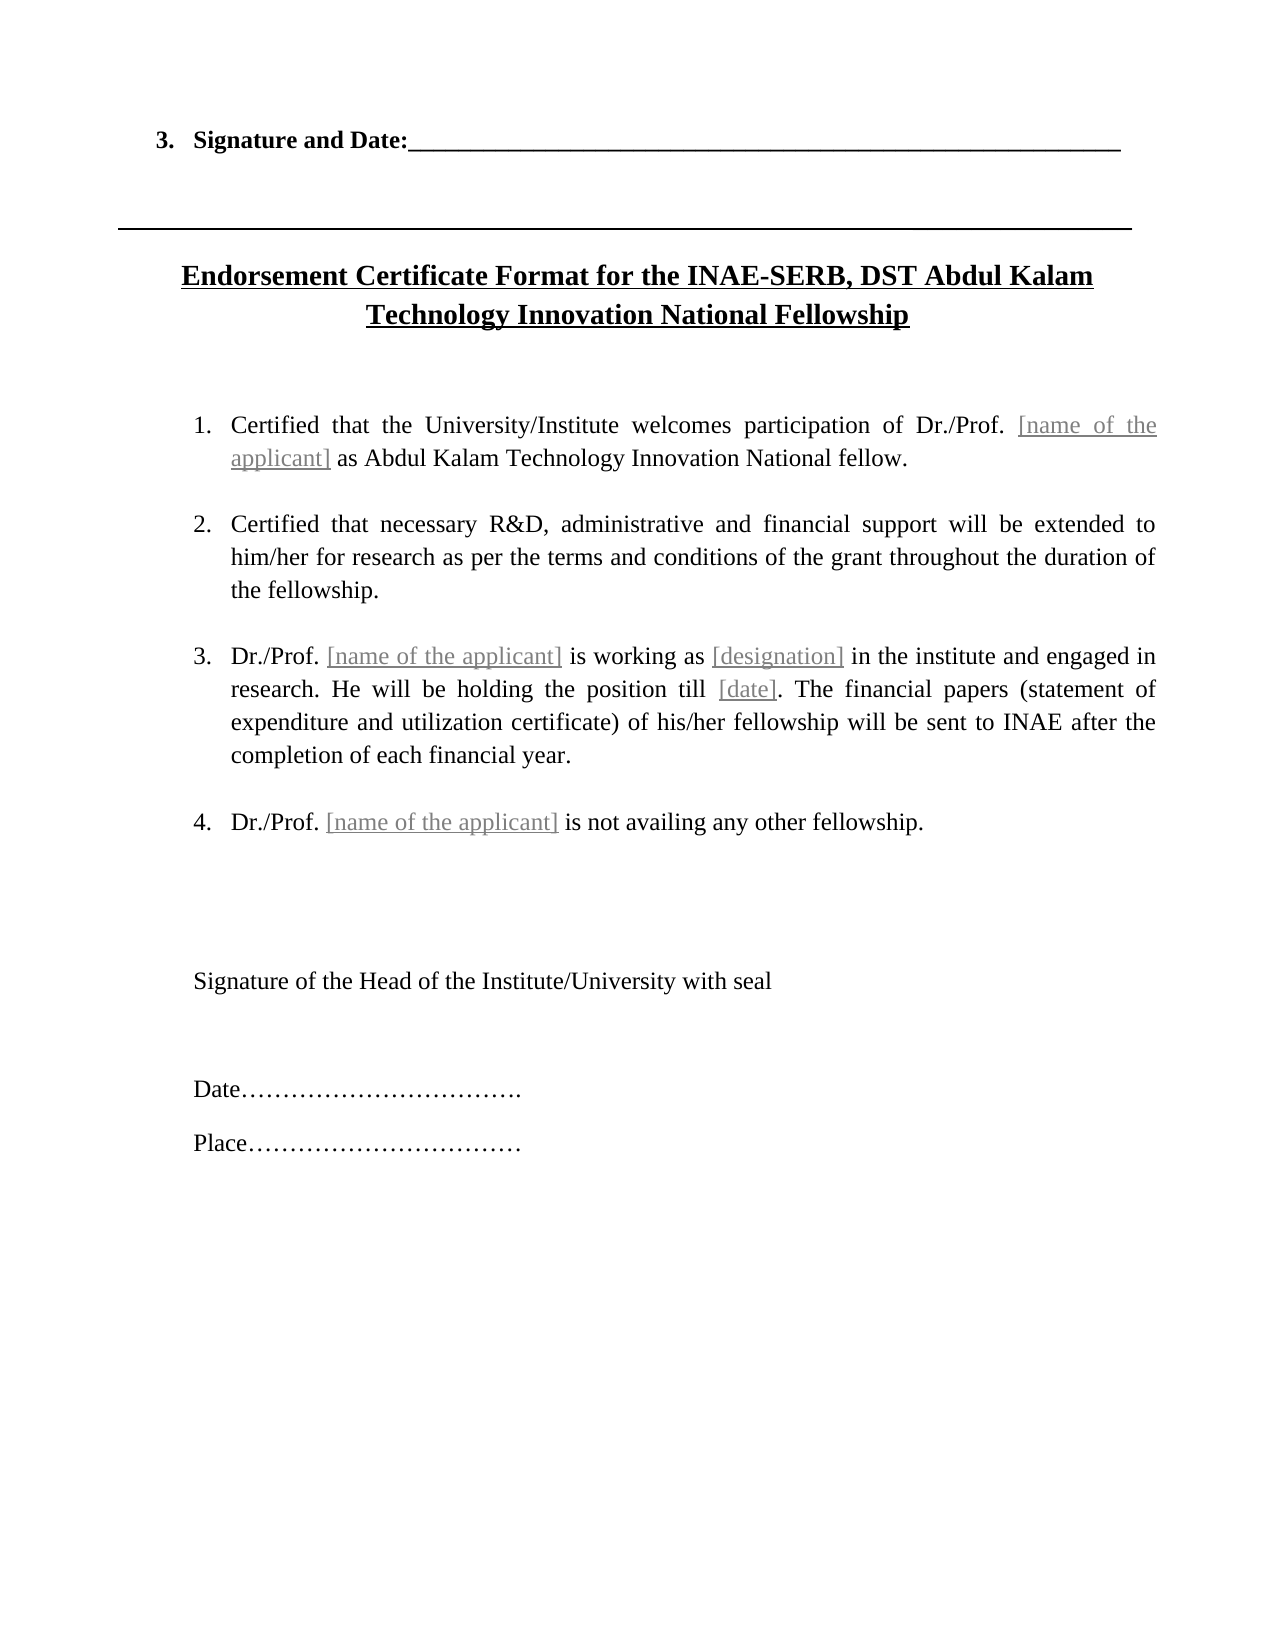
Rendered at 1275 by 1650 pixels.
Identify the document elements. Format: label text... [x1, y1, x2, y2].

text Endorsement Certificate Format for the INAE-SERB, DST Abdul Kalam Technology Innovation National Fellowship [118, 258, 1157, 331]
text _______________ [118, 199, 1157, 233]
list Dr./Prof. [name of the applicant] is working as [designation] in the institute and engaged in research. He will be holding the position till [date]. The financial papers (statement of expenditure and utilization certificate) of his/her fellowship will be sent to INAE after the completion of each financial year. [193, 641, 1157, 769]
list Dr./Prof. [name of the applicant] is not availing any other fellowship. [193, 807, 1157, 835]
list Certified that the University/Institute welcomes participation of Dr./Prof. [name of the applicant] as Abdul Kalam Technology Innovation National fellow. [193, 410, 1157, 472]
text Place…………………………… [118, 1128, 1157, 1157]
text Signature of the Head of the Institute/University with seal [118, 966, 1157, 995]
text Date……………………………. [118, 1074, 1157, 1103]
list Signature and Date:_________________________________________________________ [156, 128, 1157, 153]
list Certified that necessary R&D, administrative and financial support will be extended to him/her for research as per the terms and conditions of the grant throughout the duration of the fellowship. [193, 509, 1157, 604]
